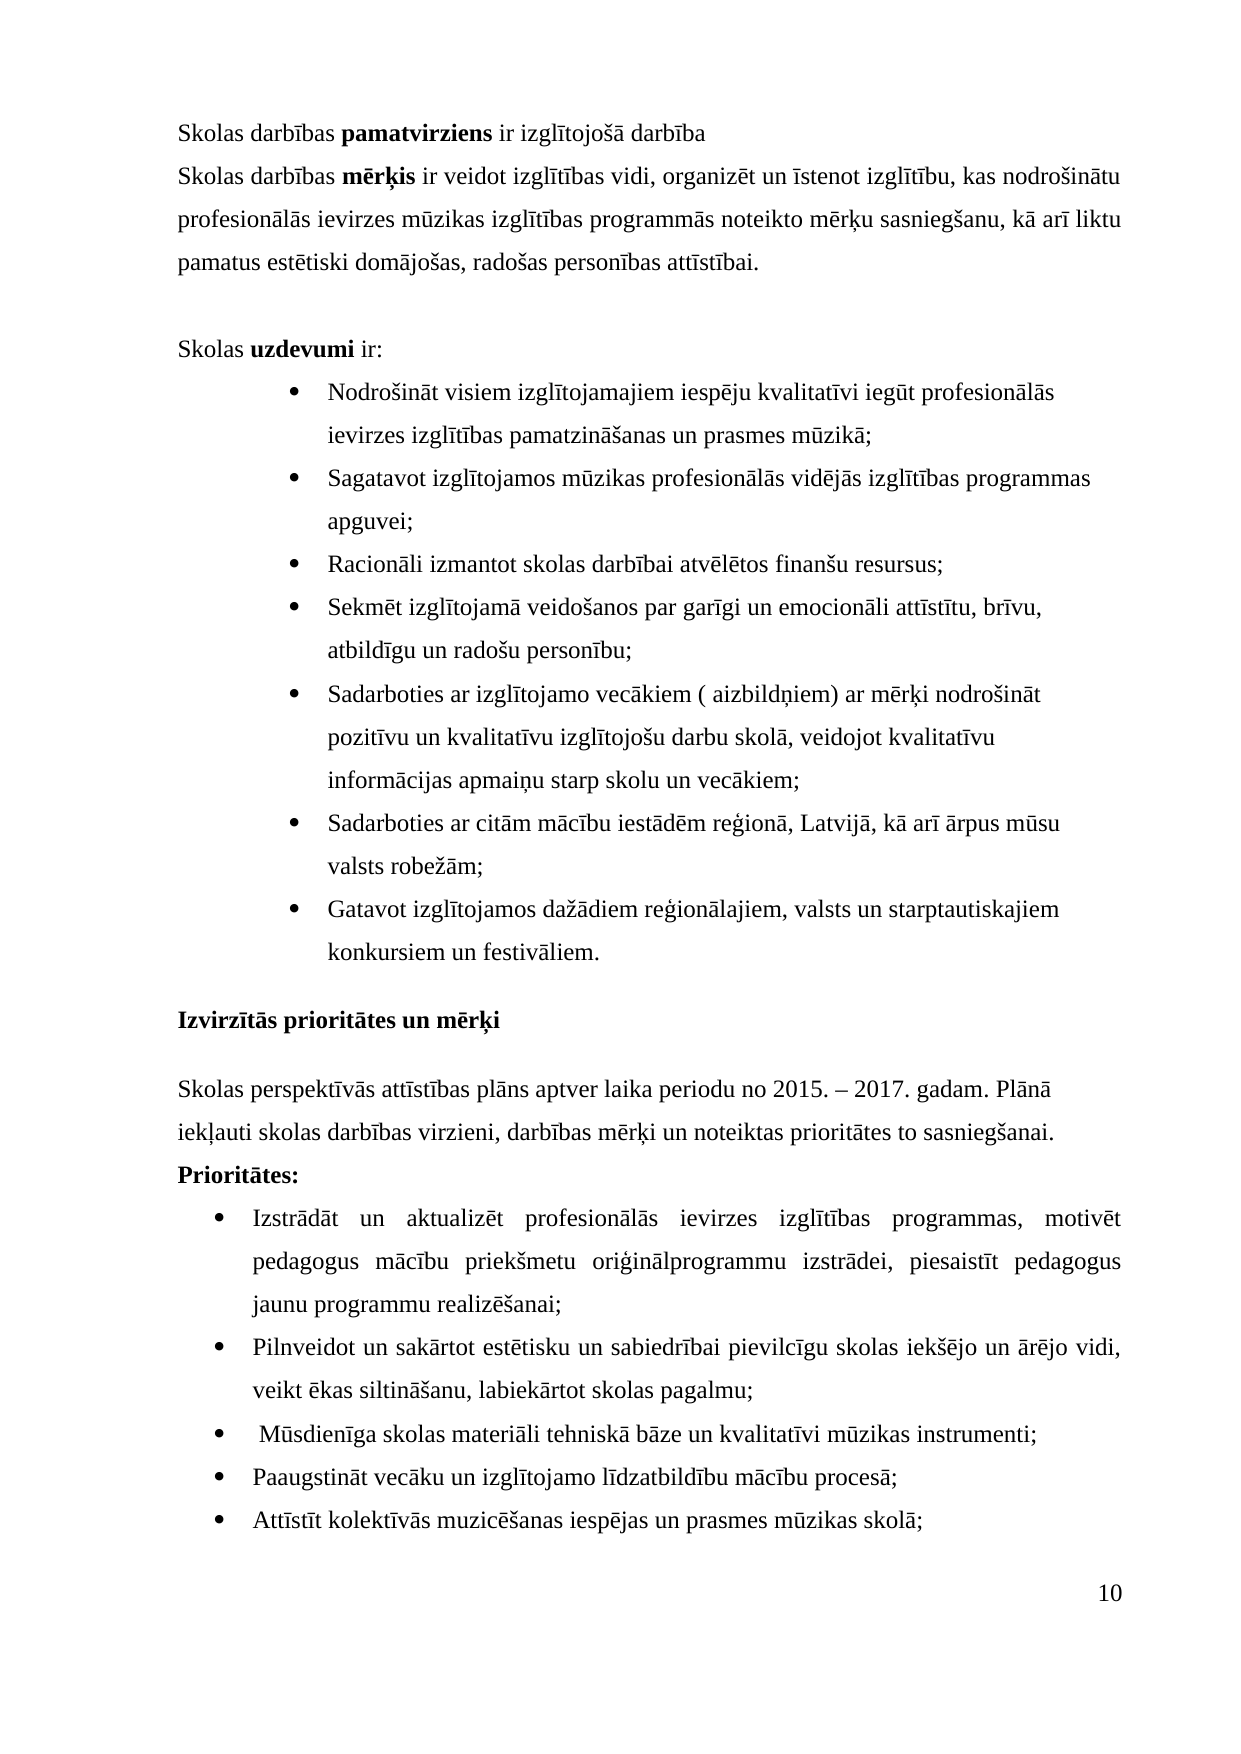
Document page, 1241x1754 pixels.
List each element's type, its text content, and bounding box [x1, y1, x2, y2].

text Skolas uzdevumi ir: [177, 334, 1122, 362]
list Sekmēt izglītojamā veidošanos par garīgi un emocionāli attīstītu, brīvu, atbildīgu un radošu personību; [290, 592, 1122, 664]
list Izstrādāt un aktualizēt profesionālās ievirzes izglītības programmas, motivēt pedagogus mācību priekšmetu oriģinālprogrammu izstrādei, piesaistīt pedagogus jaunu programmu realizēšanai; [215, 1203, 1122, 1318]
subtitle Skolas darbības mērķis ir veidot izglītības vidi, organizēt un īstenot izglītību, kas nodrošinātu profesionālās ievirzes mūzikas izglītības programmās noteikto mērķu sasniegšanu, kā arī liktu pamatus estētiski domājošas, radošas personības attīstībai. [177, 161, 1122, 276]
list Sadarboties ar citām mācību iestādēm reģionā, Latvijā, kā arī ārpus mūsu valsts robežām; [290, 808, 1122, 880]
list Paaugstināt vecāku un izglītojamo līdzatbildību mācību procesā; [215, 1462, 1122, 1491]
list Racionāli izmantot skolas darbībai atvēlētos finanšu resursus; [290, 549, 1122, 578]
list Pilnveidot un sakārtot estētisku un sabiedrībai pievilcīgu skolas iekšējo un ārējo vidi, veikt ēkas siltināšanu, labiekārtot skolas pagalmu; [215, 1332, 1122, 1404]
text Izvirzītās prioritātes un mērķi [177, 1006, 1122, 1034]
list Gatavot izglītojamos dažādiem reģionālajiem, valsts un starptautiskajiem konkursiem un festivāliem. [290, 894, 1122, 966]
list Attīstīt kolektīvās muzicēšanas iespējas un prasmes mūzikas skolā; [215, 1505, 1122, 1534]
text Skolas darbības pamatvirziens ir izglītojošā darbība [177, 118, 1122, 147]
text Skolas perspektīvās attīstības aptver laika periodu no 2015. – 2017. gadam. iekļauti skolas darbības virzieni, darbības mērķi un noteiktas prioritātes to sasniegšanai. [177, 1074, 1122, 1146]
list Mūsdienīga skolas materiāli tehniskā bāze un kvalitatīvi mūzikas instrumenti; [215, 1419, 1122, 1447]
list Sadarboties ar izglītojamo vecākiem ( aizbildņiem) ar mērķi nodrošināt pozitīvu un kvalitatīvu izglītojošu darbu skolā, veidojot kvalitatīvu informācijas apmaiņu starp skolu un vecākiem; [290, 679, 1122, 794]
text Prioritātes: [177, 1160, 1122, 1189]
list Nodrošināt visiem izglītojamajiem iespēju kvalitatīvi iegūt profesionālās ievirzes izglītības pamatzināšanas un prasmes mūzikā; [290, 377, 1122, 449]
list Sagatavot izglītojamos mūzikas profesionālās vidējās izglītības programmas apguvei; [290, 463, 1122, 535]
